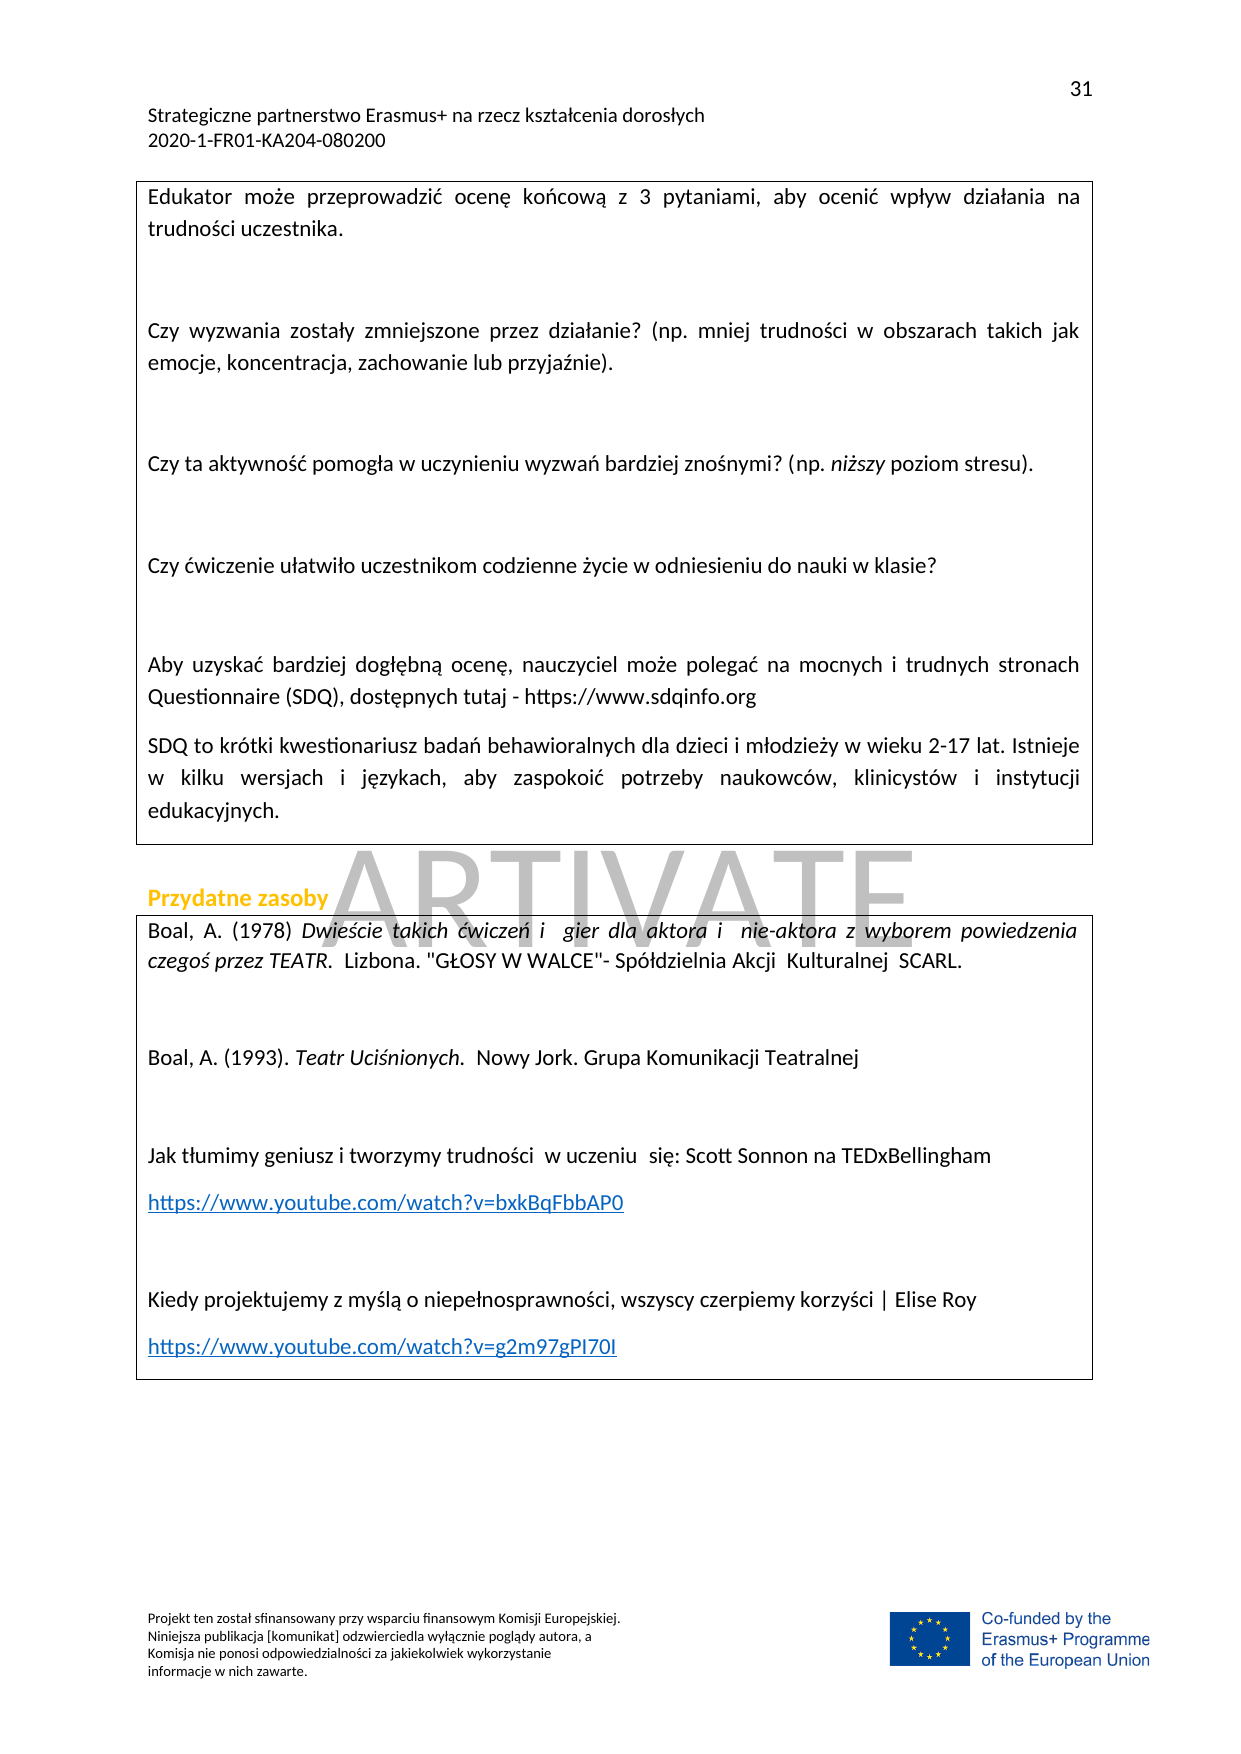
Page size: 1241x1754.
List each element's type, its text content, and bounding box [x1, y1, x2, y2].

table_header Boal, A. (1978) Dwieście takich ćwiczeń i gier dla aktora i nie-aktora z wyborem powiedzenia czegoś przez TEATR. Lizbona. "GŁOSY W WALCE"- Spółdzielnia Akcji Kulturalnej SCARL. Boal, A. (1993). Teatr Uciśnionych. Nowy Jork. Grupa Komunikacji Teatralnej Jak tłumimy geniusz i tworzymy trudności w uczeniu się: Scott Sonnon na TEDxBellingham https://www.youtube.com/watch?v=bxkBqFbbAP0 Kiedy projektujemy z myślą o niepełnosprawności, wszyscy czerpiemy korzyści | Elise Roy https://www.youtube.com/watch?v=g2m97gPI70I [137, 916, 1092, 1379]
picture [889, 1612, 1150, 1669]
text Przydatne zasoby [148, 882, 1093, 913]
table_header Edukator może przeprowadzić ocenę końcową z 3 pytaniami, aby ocenić wpływ działania na trudności uczestnika. Czy wyzwania zostały zmniejszone przez działanie? (np. mniej trudności w obszarach takich jak emocje, koncentracja, zachowanie lub przyjaźnie). Czy ta aktywność pomogła w uczynieniu wyzwań bardziej znośnymi? (np. niższy poziom stresu). Czy ćwiczenie ułatwiło uczestnikom codzienne życie w odniesieniu do nauki w klasie? Aby uzyskać bardziej dogłębną ocenę, nauczyciel może polegać na mocnych i trudnych stronach Questionnaire (SDQ), dostępnych tutaj - https://www.sdqinfo.org SDQ to krótki kwestionariusz badań behawioralnych dla dzieci i młodzieży w wieku 2-17 lat. Istnieje w kilku wersjach i językach, aby zaspokoić potrzeby naukowców, klinicystów i instytucji edukacyjnych. [137, 182, 1092, 844]
